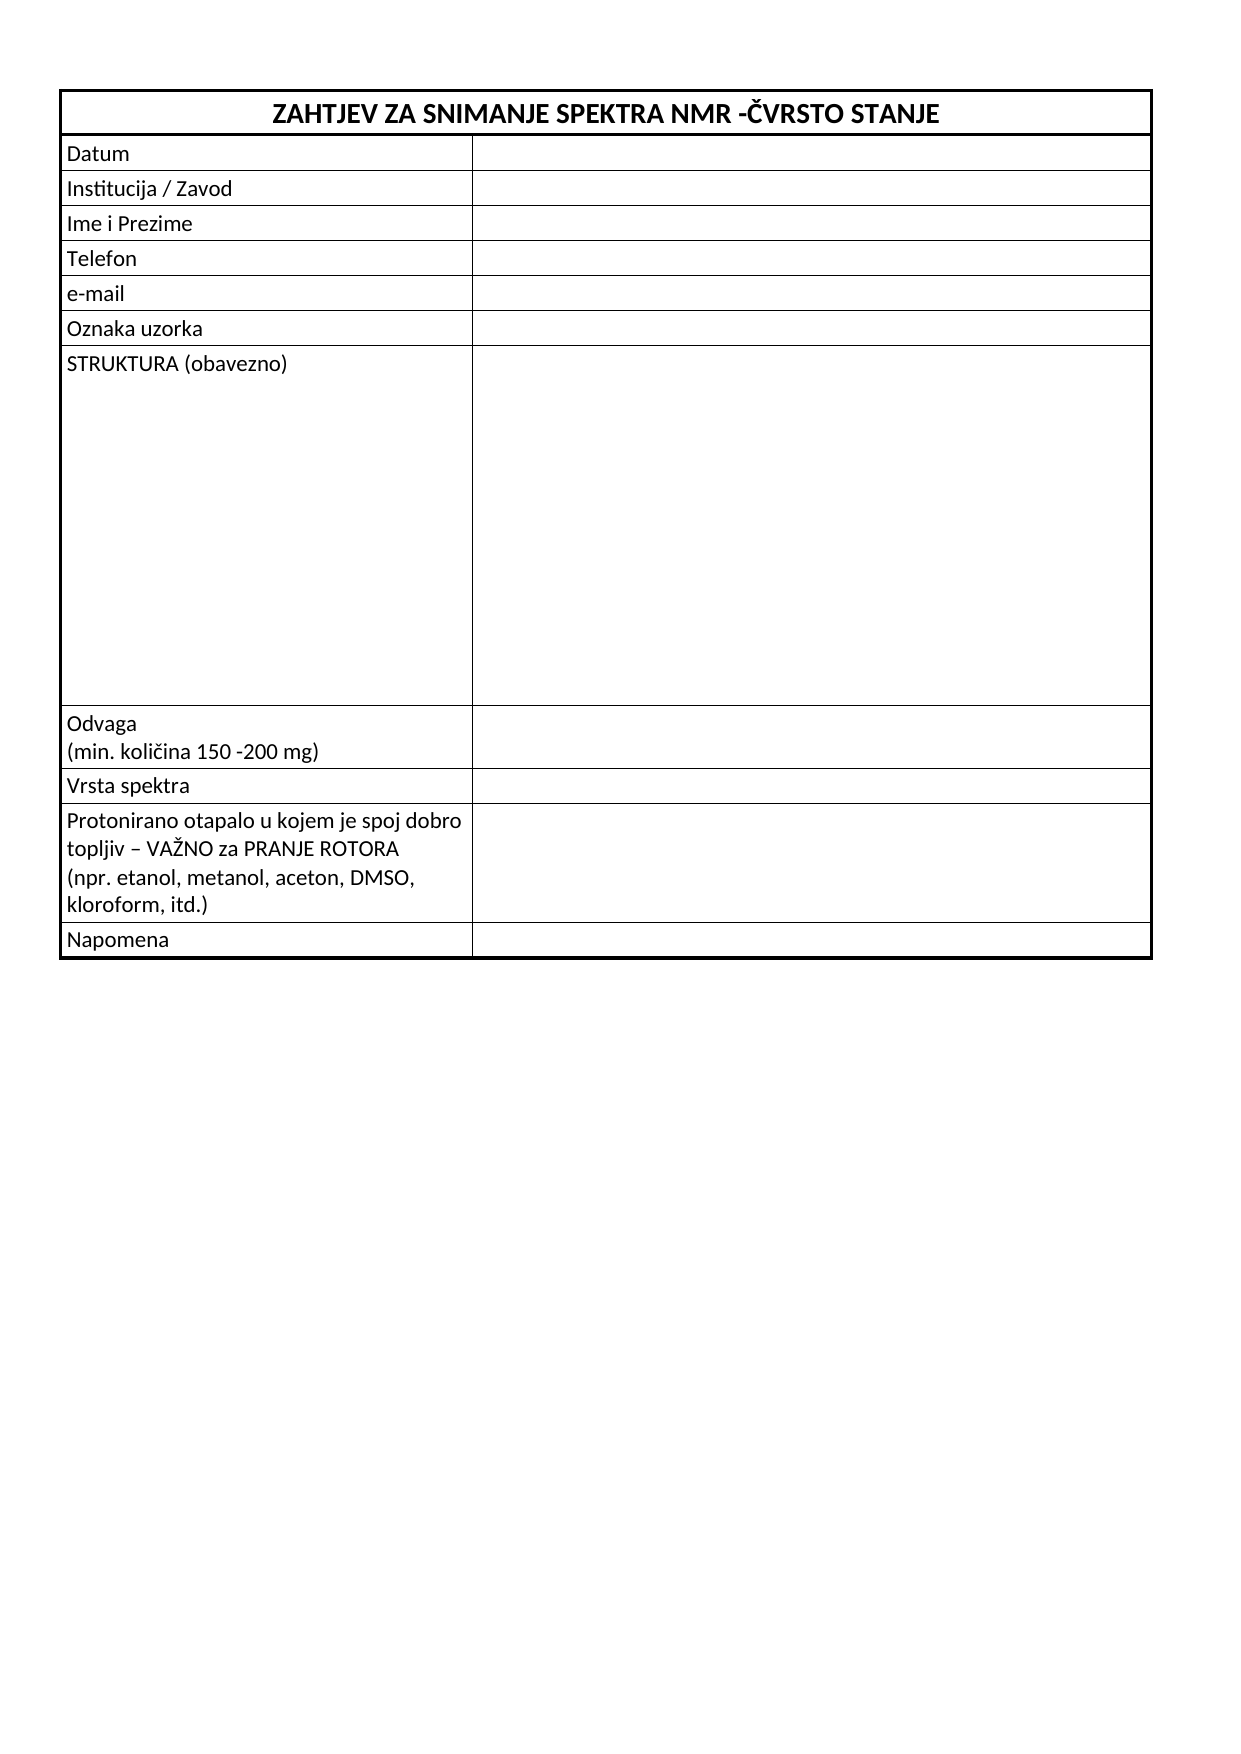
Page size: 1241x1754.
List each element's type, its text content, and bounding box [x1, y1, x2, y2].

table_cell [473, 276, 1150, 310]
table_cell [473, 769, 1150, 803]
table_cell Vrsta spektra [62, 769, 472, 803]
table_cell STRUKTURA (obavezno) [62, 346, 472, 705]
table_cell Datum [62, 136, 472, 170]
table_cell Telefon [62, 241, 472, 275]
table_cell Napomena [62, 923, 472, 956]
table_cell [473, 311, 1150, 345]
table_header ZAHTJEV ZA SNIMANJE SPEKTRA NMR -ČVRSTO STANJE [62, 92, 1150, 133]
table_cell [473, 923, 1150, 956]
table_cell [473, 706, 1150, 768]
table_cell Odvaga (min. količina 150 -200 mg) [62, 706, 472, 768]
table_cell [473, 241, 1150, 275]
table_cell [473, 136, 1150, 170]
table_cell [473, 206, 1150, 240]
table_cell Institucija / Zavod [62, 171, 472, 205]
table_cell Oznaka uzorka [62, 311, 472, 345]
table_cell e-mail [62, 276, 472, 310]
table_cell [473, 171, 1150, 205]
table_cell Protonirano otapalo u kojem je spoj dobro topljiv – VAŽNO za PRANJE ROTORA (npr. etanol, metanol, aceton, DMSO, kloroform, itd.) [62, 804, 472, 922]
table_cell [473, 346, 1150, 705]
table_cell Ime i Prezime [62, 206, 472, 240]
table_cell [473, 804, 1150, 922]
